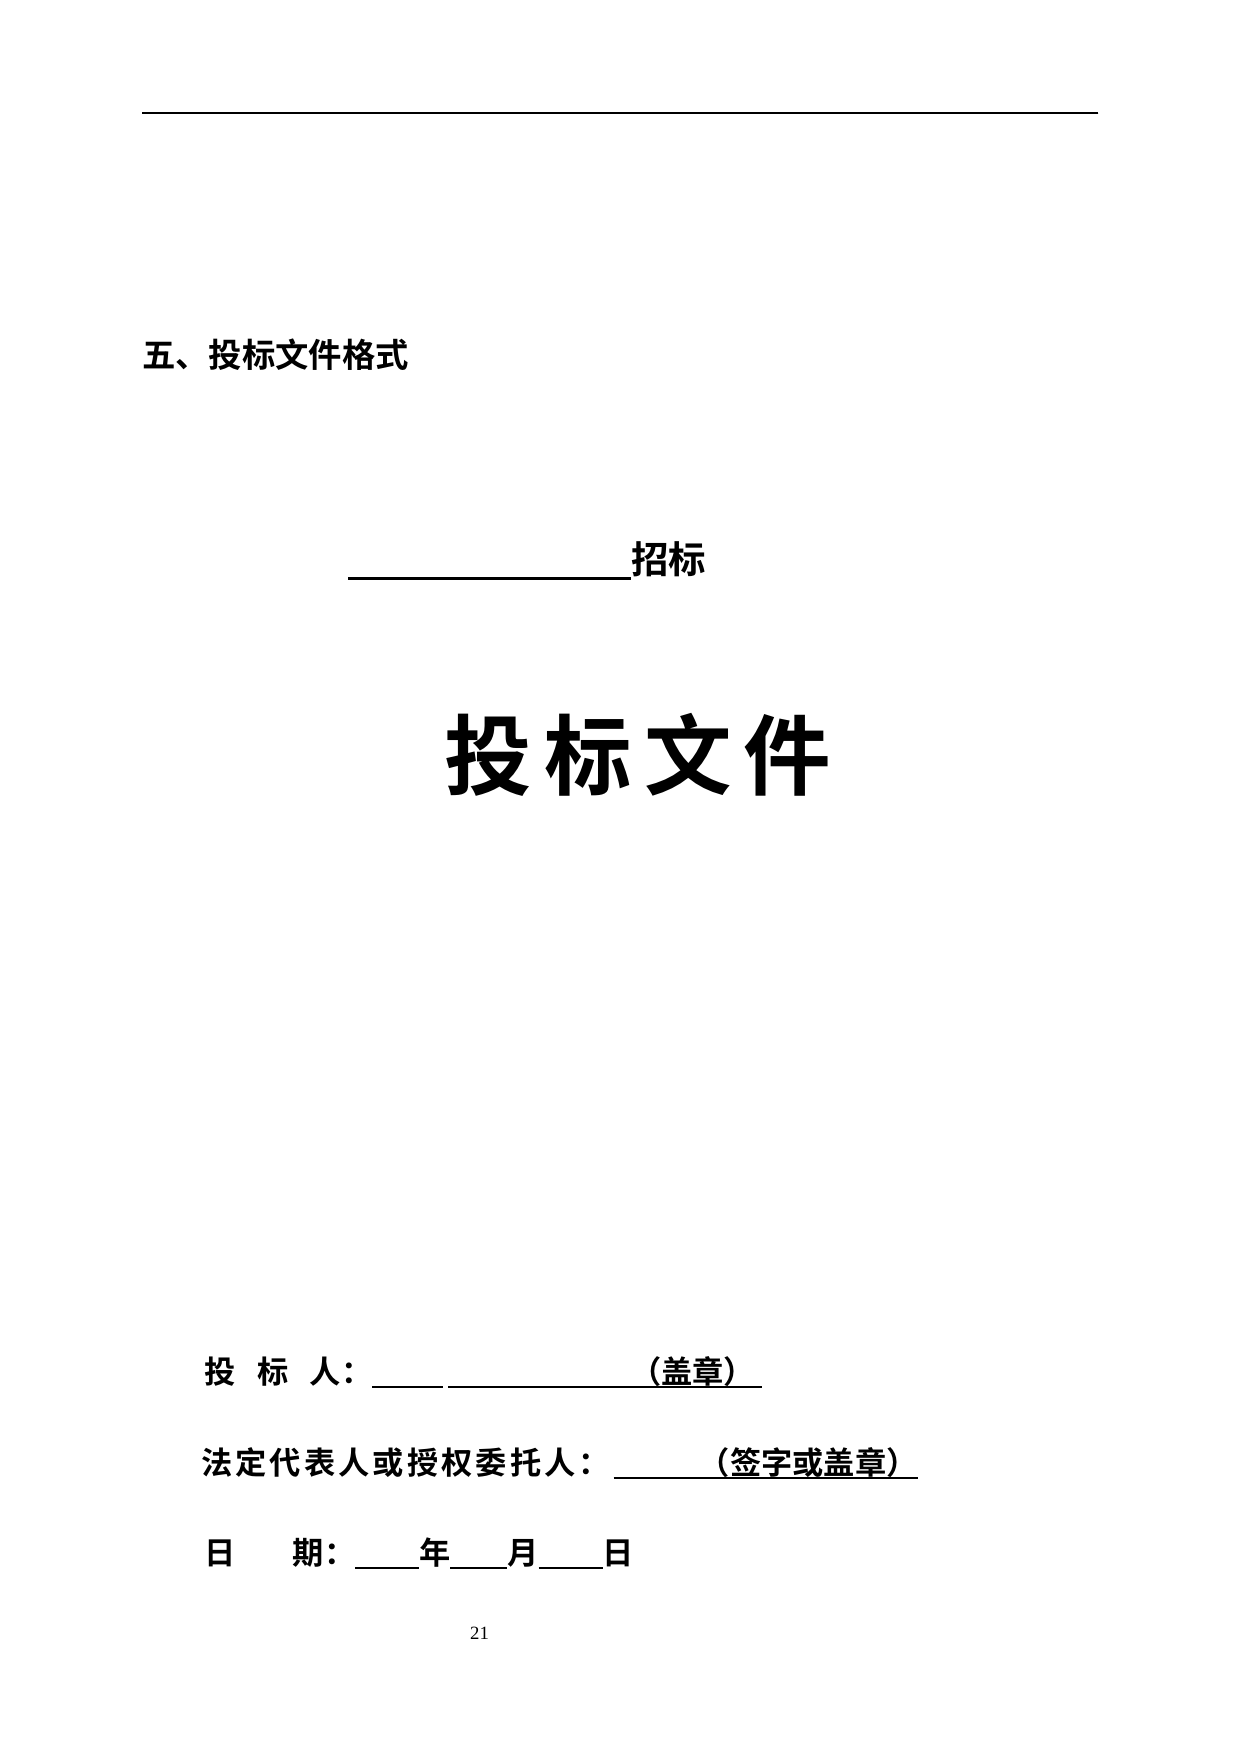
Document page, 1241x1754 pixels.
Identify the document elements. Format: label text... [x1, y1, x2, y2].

text 五、投标文件格式 [142, 329, 1098, 377]
text 法定代表人或授权委托人： （签字或盖章） [142, 1438, 1098, 1483]
text 日 期： 年 月 日 [142, 1528, 1098, 1574]
text 投 标 人： （盖章） [142, 1347, 1098, 1393]
text 招标 [142, 530, 1098, 584]
text 投标文件 [142, 687, 1098, 814]
